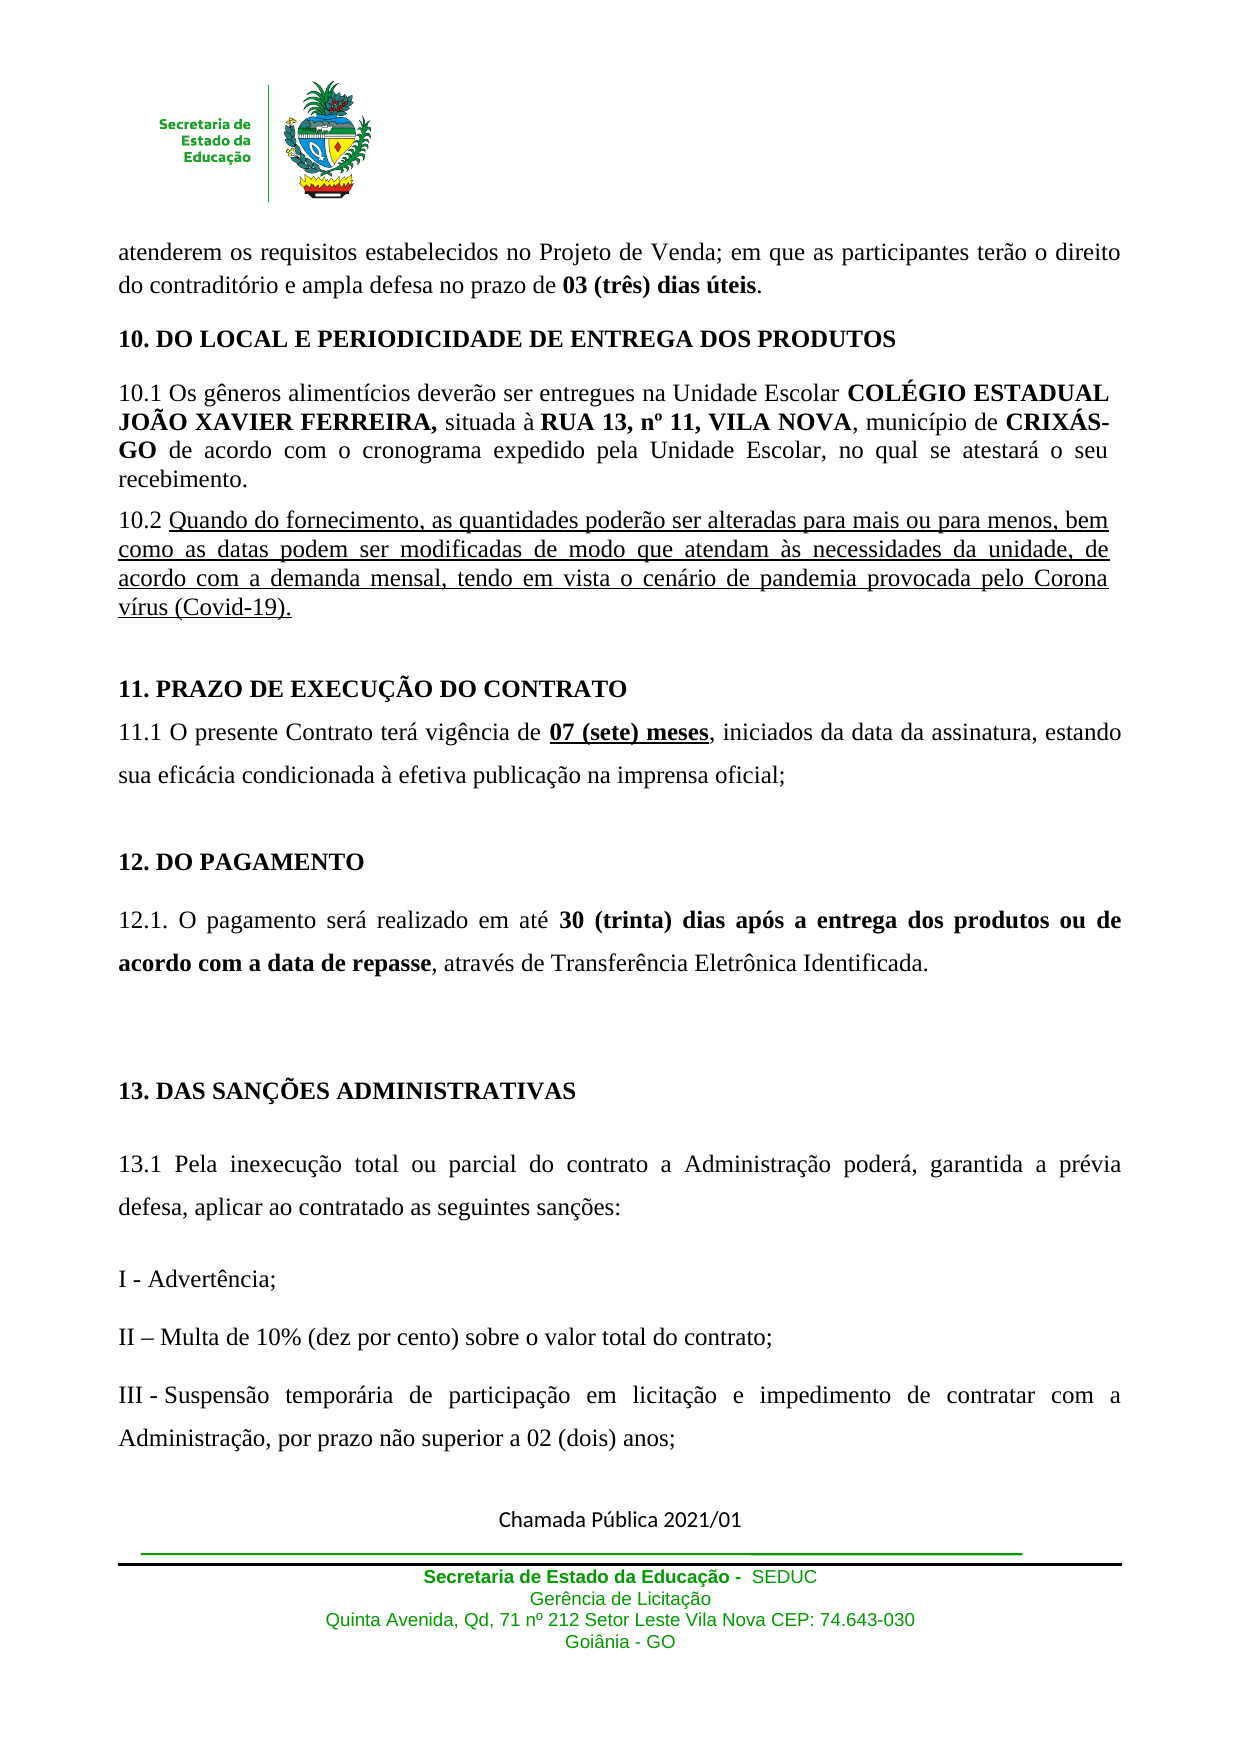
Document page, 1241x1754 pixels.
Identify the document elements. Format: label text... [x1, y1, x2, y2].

text II – Multa de 10% (dez por cento) sobre o valor total do contrato; [118, 1322, 1122, 1351]
text III - Suspensão temporária de participação em licitação e impedimento de contratar com a Administração, por prazo não superior a 02 (dois) anos; [118, 1380, 1122, 1452]
text 12. DO PAGAMENTO [118, 847, 1122, 875]
text 10.2 Quando do fornecimento, as quantidades poderão ser alteradas para mais ou para menos, bem como as datas podem ser modificadas de modo que atendam às necessidades da unidade, de acordo com a demanda mensal, tendo em vista o cenário de pandemia provocada pelo Corona vírus (Covid-19). [118, 505, 1110, 559]
text 13. DAS SANÇÕES ADMINISTRATIVAS [118, 1076, 1122, 1105]
text 12.1. O pagamento será realizado em até 30 (trinta) dias após a entrega dos produtos ou de acordo com a data de repasse, através de Transferência Eletrônica Identificada. [118, 905, 1122, 977]
text I - Advertência; [118, 1264, 1122, 1293]
text 10.2 Quando do fornecimento, as quantidades poderão ser alteradas para mais ou para menos, bem como as datas podem ser modificadas de modo que atendam às necessidades da unidade, de acordo com a demanda mensal, tendo em vista o cenário de pandemia provocada pelo Corona vírus (Covid-19). [118, 561, 1110, 620]
picture [118, 73, 412, 210]
text 10.1 Os gêneros alimentícios deverão ser entregues na Unidade Escolar COLÉGIO ESTADUAL JOÃO XAVIER FERREIRA, situada à RUA 13, nº 11, VILA NOVA, município de CRIXÁS-GO de acordo com o cronograma expedido pela Unidade Escolar, no qual se atestará o seu recebimento. [118, 378, 1110, 493]
text 11. PRAZO DE EXECUÇÃO DO CONTRATO [118, 674, 1122, 703]
text 10. DO LOCAL E PERIODICIDADE DE ENTREGA DOS PRODUTOS [118, 324, 1118, 353]
text 11.1 O presente Contrato terá vigência de 07 (sete) meses, iniciados da data da assinatura, estando sua eficácia condicionada à efetiva publicação na imprensa oficial; [118, 717, 1122, 789]
text 13.1 Pela inexecução total ou parcial do contrato a Administração poderá, garantida a prévia defesa, aplicar ao contratado as seguintes sanções: [118, 1149, 1122, 1221]
